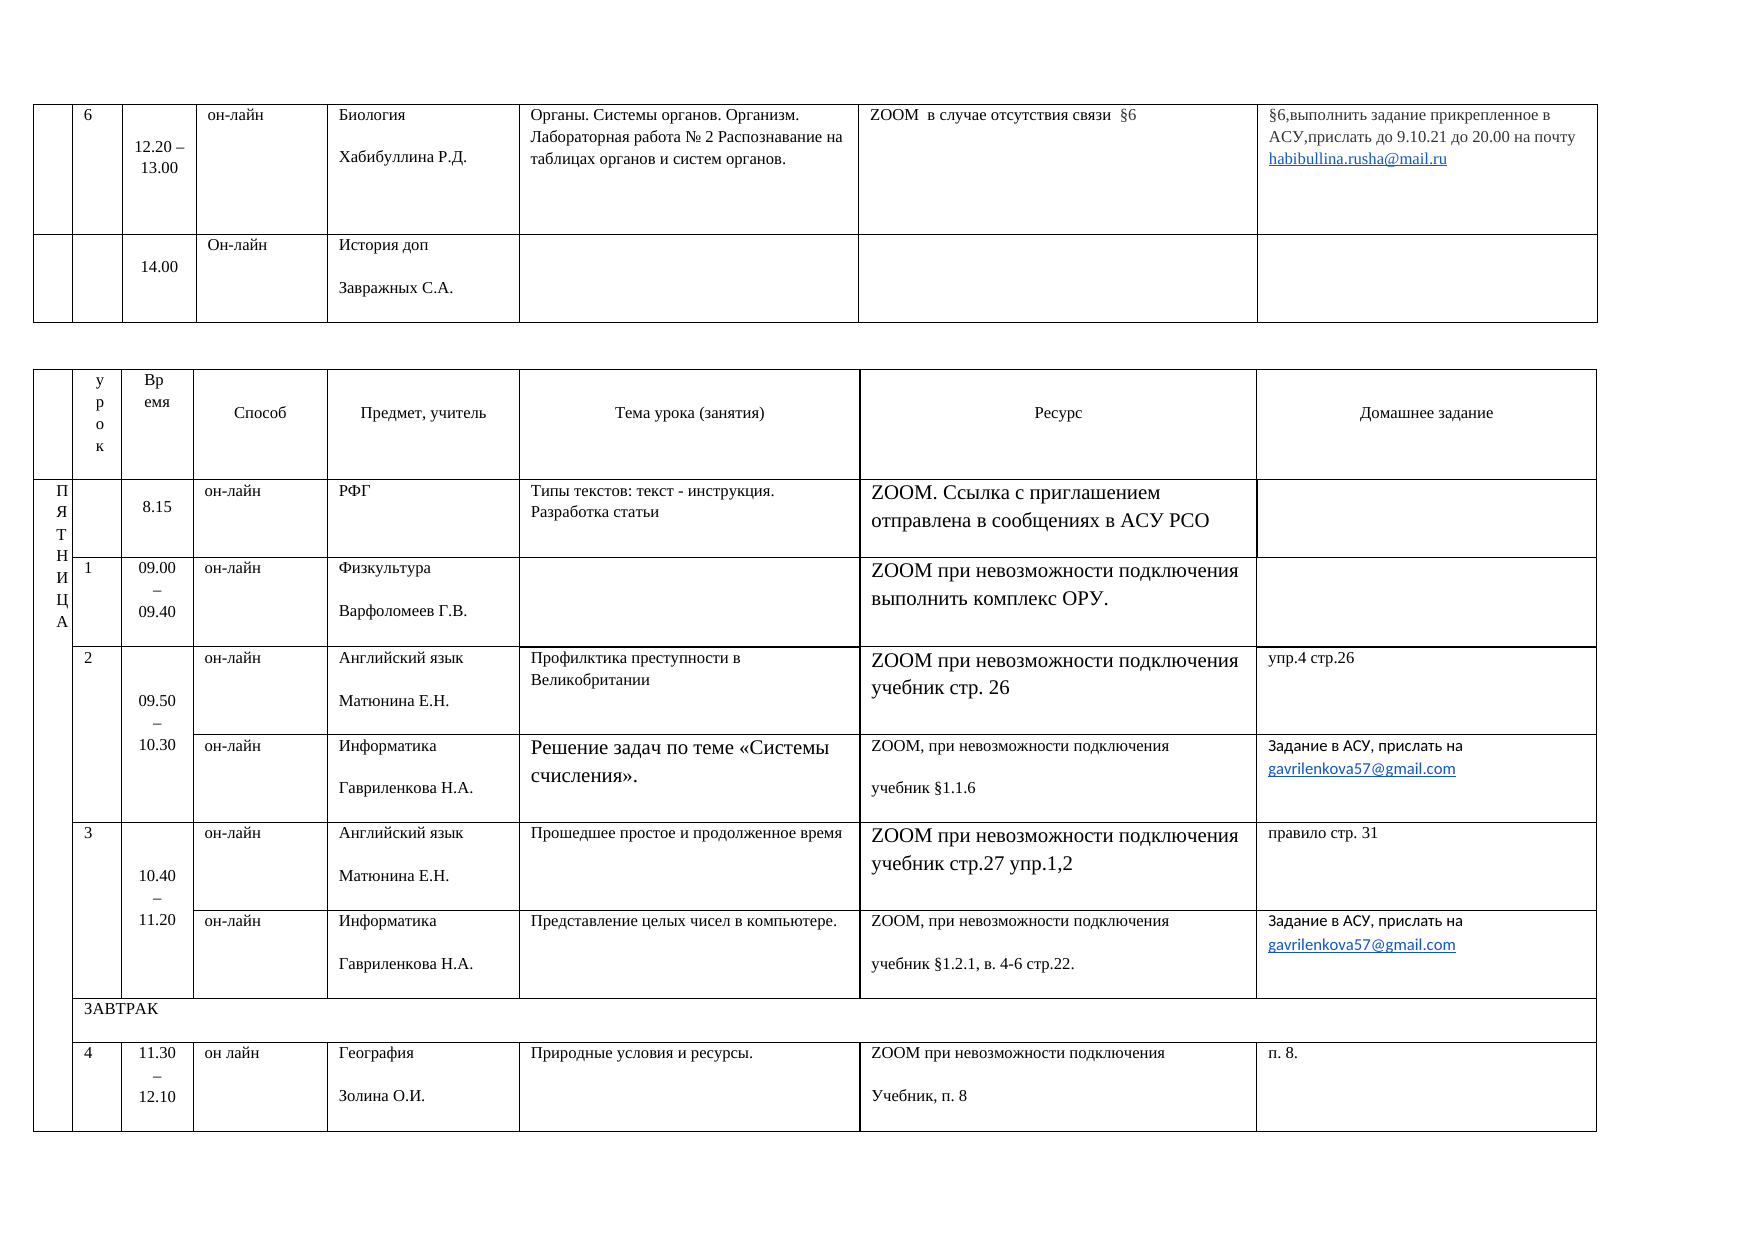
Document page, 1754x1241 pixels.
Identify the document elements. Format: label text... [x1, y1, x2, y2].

table_cell Природные условия и ресурсы. [520, 1043, 859, 1131]
table_cell РФГ [328, 480, 519, 557]
table_cell ZOOM в случае отсутствия связи §6 [859, 105, 1257, 234]
table_cell Типы текстов: текст - инструкция. Разработка статьи [520, 480, 859, 557]
table_cell География Золина О.И. [328, 1043, 519, 1131]
table_cell Английский язык Матюнина Е.Н. [328, 647, 519, 734]
table_header Время [122, 370, 193, 479]
table_cell ПЯТНИЦА [34, 480, 72, 1131]
table_cell ZOOM при невозможности подключения выполнить комплекс ОРУ. [861, 558, 1256, 646]
table_cell Прошедшее простое и продолженное время [520, 823, 859, 910]
table_cell 10.40 – 11.20 [122, 823, 193, 997]
table_cell 3 [73, 823, 121, 997]
table_cell он-лайн [197, 105, 327, 234]
table_cell 14.00 [123, 235, 196, 322]
table_cell ZOOM при невозможности подключения учебник стр. 26 [861, 647, 1256, 734]
table_cell ZOOM при невозможности подключения Учебник, п. 8 [861, 1043, 1256, 1131]
table_cell ZOOM при невозможности подключения учебник стр.27 упр.1,2 [861, 823, 1256, 910]
table_cell он лайн [194, 1043, 327, 1131]
table_cell [520, 558, 859, 646]
table_cell 09.00 – 09.40 [122, 558, 193, 646]
table_cell Информатика Гавриленкова Н.А. [328, 735, 519, 822]
table_header Предмет, учитель [328, 370, 519, 479]
table_cell Профилктика преступности в Великобритании [520, 648, 859, 734]
table_cell [859, 235, 1257, 322]
table_cell [73, 235, 122, 322]
table_header Тема урока (занятия) [520, 370, 859, 479]
table_cell Информатика Гавриленкова Н.А. [328, 911, 519, 997]
table_cell он-лайн [194, 735, 327, 822]
table_cell ZOOM. Ссылка с приглашением отправлена в сообщениях в АСУ РСО [861, 480, 1256, 557]
table_cell он-лайн [194, 823, 327, 910]
table_cell [1257, 558, 1596, 646]
table_cell История доп Завражных С.А. [328, 235, 519, 322]
table_cell [1258, 480, 1596, 557]
table_cell Английский язык Матюнина Е.Н. [328, 823, 519, 910]
table_cell 1 [73, 558, 121, 646]
table_cell 8.15 [122, 480, 193, 557]
table_cell Органы. Системы органов. Организм. Лабораторная работа № 2 Распознавание на таблицах органов и систем органов. [520, 105, 858, 234]
table_cell [520, 235, 858, 322]
table_cell Решение задач по теме «Системы счисления». [520, 735, 859, 822]
table_cell ZOOM, при невозможности подключения учебник §1.1.6 [861, 735, 1256, 822]
table_cell он-лайн [194, 911, 327, 997]
table_cell 4 [73, 1043, 121, 1131]
table_cell Физкультура Варфоломеев Г.В. [328, 558, 519, 646]
table_cell Задание в АСУ, прислать на gavrilenkova57@gmail.com [1257, 735, 1596, 822]
table_cell упр.4 стр.26 [1257, 648, 1596, 734]
table_cell [34, 235, 72, 322]
table_cell он-лайн [194, 558, 327, 646]
table_cell 09.50 – 10.30 [122, 647, 193, 822]
table_cell 12.20 – 13.00 [123, 105, 196, 234]
table_header Способ [194, 370, 327, 479]
table_cell §6,выполнить задание прикрепленное в АСУ,прислать до 9.10.21 до 20.00 на почту habibullina.rusha@mail.ru [1258, 105, 1597, 234]
table_cell [73, 480, 121, 557]
table_header урок [73, 370, 121, 479]
table_cell ZOOM, при невозможности подключения учебник §1.2.1, в. 4-6 стр.22. [861, 911, 1256, 997]
table_cell 6 [73, 105, 122, 234]
table_cell он-лайн [194, 480, 327, 557]
table_header Ресурс [861, 370, 1256, 479]
table_cell Он-лайн [197, 235, 327, 322]
table_cell Задание в АСУ, прислать на gavrilenkova57@gmail.com [1257, 911, 1596, 997]
table_cell 2 [73, 647, 121, 822]
table_cell он-лайн [194, 647, 327, 734]
table_cell [1258, 235, 1597, 322]
table_cell правило стр. 31 [1257, 823, 1596, 910]
table_cell 11.30 – 12.10 [122, 1043, 193, 1131]
table_cell ЗАВТРАК [73, 999, 1596, 1042]
table_header Домашнее задание [1257, 370, 1596, 479]
table_header [34, 370, 72, 479]
table_cell п. 8. [1257, 1043, 1596, 1131]
table_cell Представление целых чисел в компьютере. [520, 911, 859, 997]
table_cell Биология Хабибуллина Р.Д. [328, 105, 519, 234]
